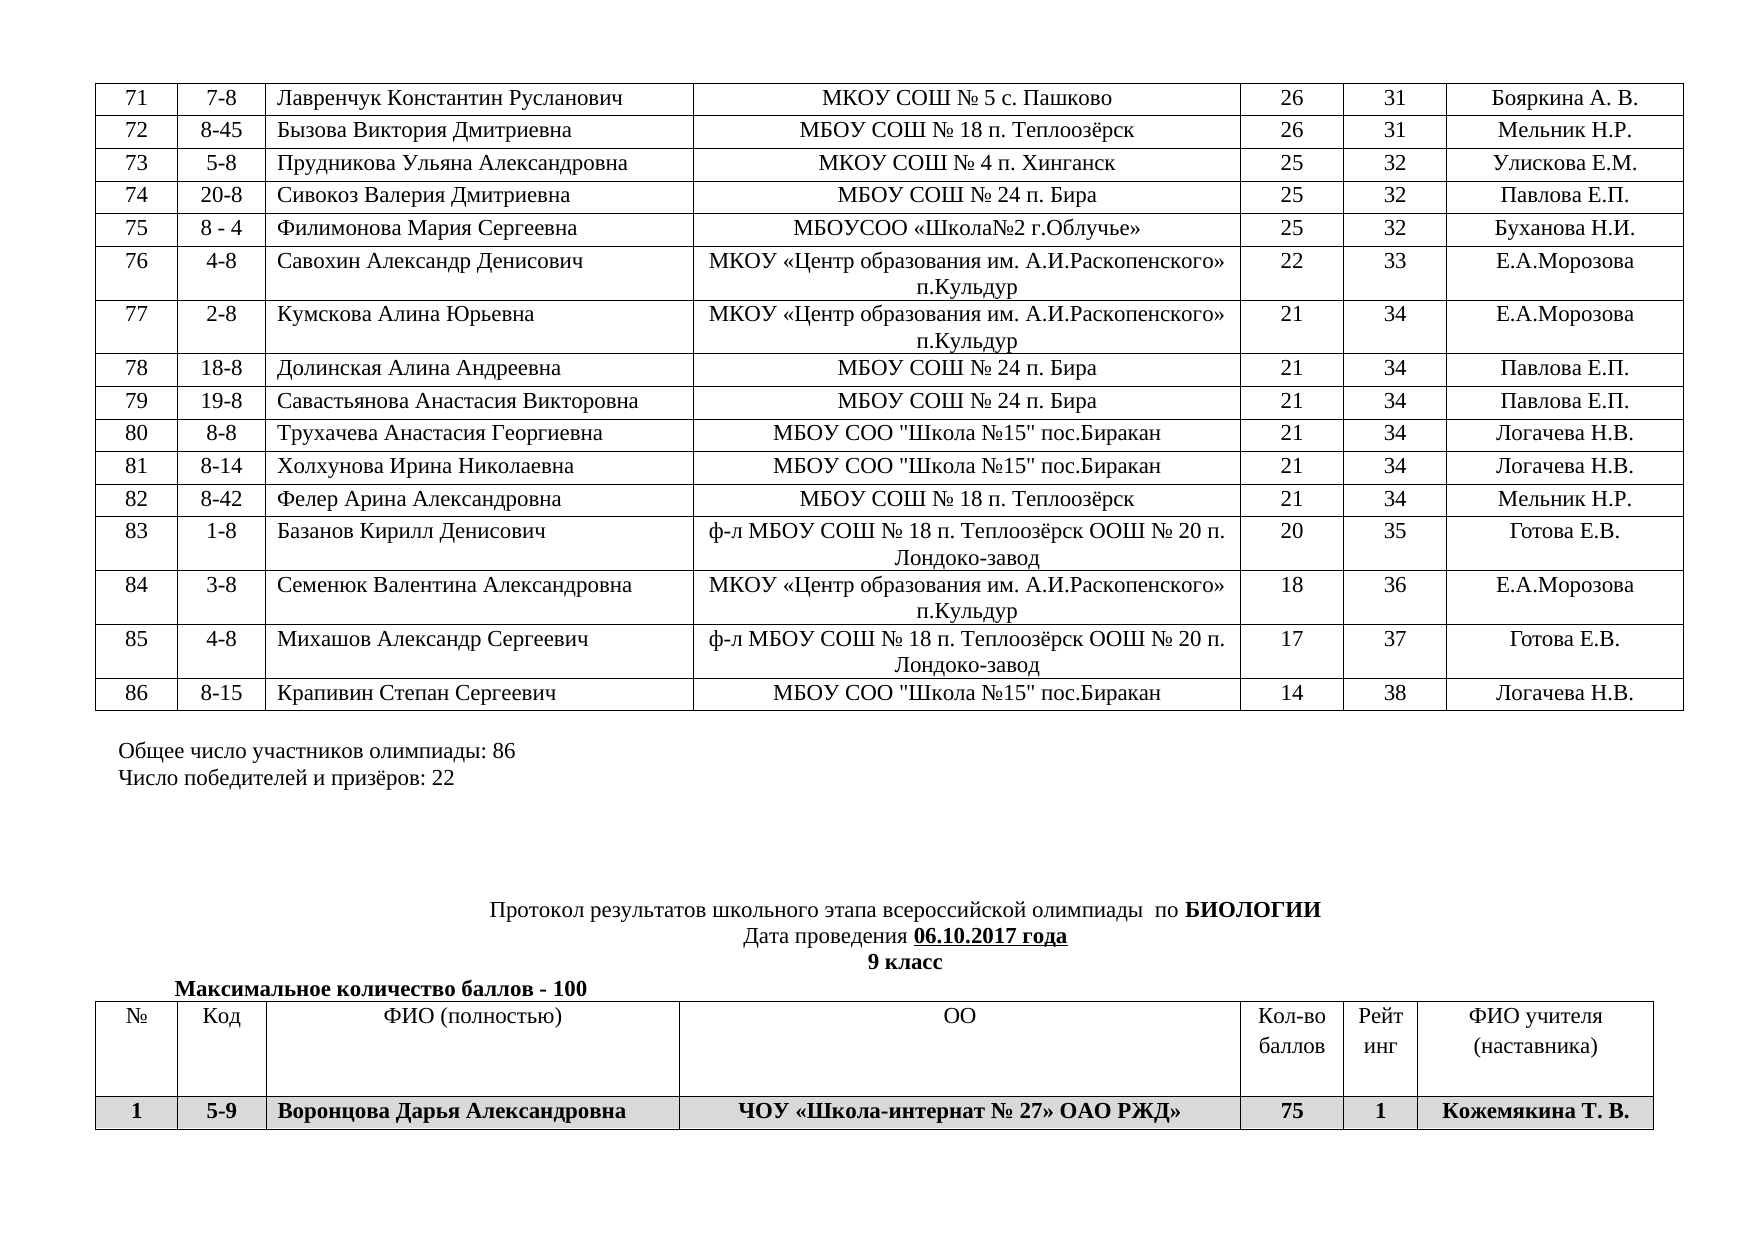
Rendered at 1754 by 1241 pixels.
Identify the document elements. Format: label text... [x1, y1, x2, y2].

table_cell Кожемякина Т. В. [1418, 1097, 1653, 1128]
table_cell 79 [96, 387, 177, 418]
table_cell Бояркина А. В. [1447, 84, 1683, 115]
table_cell 74 [96, 182, 177, 213]
table_cell Сивокоз Валерия Дмитриевна [266, 182, 693, 213]
table_cell 21 [1241, 452, 1343, 484]
table_cell 21 [1241, 420, 1343, 451]
table_cell МБОУ СОШ № 24 п. Бира [694, 387, 1240, 418]
table_cell Мельник Н.Р. [1447, 116, 1683, 148]
table_cell 71 [96, 84, 177, 115]
table_cell Савохин Александр Денисович [266, 247, 693, 299]
table_cell 78 [96, 354, 177, 386]
table_cell 5-8 [178, 149, 265, 181]
table_cell 18 [1241, 571, 1343, 624]
table_cell МКОУ СОШ № 5 с. Пашково [694, 84, 1240, 115]
table_cell Мельник Н.Р. [1447, 485, 1683, 516]
table_cell МБОУ СОШ № 18 п. Теплоозёрск [694, 116, 1240, 148]
table_cell 72 [96, 116, 177, 148]
table_cell 36 [1344, 571, 1446, 624]
table_header Рейтинг [1344, 1002, 1417, 1096]
text Протокол результатов школьного этапа всероссийской олимпиады по БИОЛОГИИ [118, 896, 1636, 922]
table_cell 8-42 [178, 485, 265, 516]
table_cell 34 [1344, 387, 1446, 418]
table_cell МКОУ «Центр образования им. А.И.Раскопенского» п.Кульдур [694, 301, 1240, 353]
table_cell 21 [1241, 301, 1343, 353]
table_cell Крапивин Степан Сергеевич [266, 679, 693, 710]
table_cell 8-14 [178, 452, 265, 484]
table_cell 85 [96, 625, 177, 677]
text Дата проведения 06.10.2017 года [118, 922, 1636, 948]
table_cell 4-8 [178, 247, 265, 299]
table_cell 1-8 [178, 517, 265, 570]
table_cell МБОУ СОШ № 24 п. Бира [694, 354, 1240, 386]
table_cell 76 [96, 247, 177, 299]
table_cell 32 [1344, 149, 1446, 181]
table_cell Е.А.Морозова [1447, 301, 1683, 353]
table_cell Логачева Н.В. [1447, 420, 1683, 451]
table_cell Готова Е.В. [1447, 517, 1683, 570]
table_cell Логачева Н.В. [1447, 679, 1683, 710]
table_cell Прудникова Ульяна Александровна [266, 149, 693, 181]
table_cell 21 [1241, 387, 1343, 418]
table_cell МБОУСОО «Школа№2 г.Облучье» [694, 214, 1240, 246]
text Общее число участников олимпиады: 86 [118, 737, 1636, 764]
table_cell Лавренчук Константин Русланович [266, 84, 693, 115]
table_cell Павлова Е.П. [1447, 354, 1683, 386]
table_cell Готова Е.В. [1447, 625, 1683, 677]
table_cell 18-8 [178, 354, 265, 386]
table_cell 75 [96, 214, 177, 246]
table_cell Буханова Н.И. [1447, 214, 1683, 246]
table_cell 38 [1344, 679, 1446, 710]
table_cell 8-8 [178, 420, 265, 451]
table_cell МБОУ СОШ № 24 п. Бира [694, 182, 1240, 213]
table_cell 31 [1344, 116, 1446, 148]
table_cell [680, 1097, 1240, 1128]
table_cell 21 [1241, 485, 1343, 516]
table_cell Воронцова Дарья Александровна [267, 1097, 679, 1128]
table_cell 86 [96, 679, 177, 710]
table_cell Логачева Н.В. [1447, 452, 1683, 484]
text Число победителей и призёров: 22 [118, 764, 1636, 790]
table_cell 73 [96, 149, 177, 181]
table_cell 82 [96, 485, 177, 516]
table_cell 77 [96, 301, 177, 353]
table_header ФИО учителя (наставника) [1418, 1002, 1653, 1096]
table_header Код [178, 1002, 266, 1096]
table_cell 75 [1241, 1097, 1343, 1128]
table_cell 32 [1344, 214, 1446, 246]
table_cell 17 [1241, 625, 1343, 677]
table_cell Павлова Е.П. [1447, 387, 1683, 418]
table_cell 4-8 [178, 625, 265, 677]
table_cell 26 [1241, 116, 1343, 148]
table_cell 35 [1344, 517, 1446, 570]
table_cell 31 [1344, 84, 1446, 115]
table_cell 33 [1344, 247, 1446, 299]
table_cell 21 [1241, 354, 1343, 386]
table_cell 37 [1344, 625, 1446, 677]
table_cell Павлова Е.П. [1447, 182, 1683, 213]
table_cell Филимонова Мария Сергеевна [266, 214, 693, 246]
table_cell 80 [96, 420, 177, 451]
table_cell 5-9 [178, 1097, 266, 1128]
table_cell Савастьянова Анастасия Викторовна [266, 387, 693, 418]
table_header № [96, 1002, 177, 1096]
text 9 класс [118, 948, 1636, 975]
table_header Кол-во баллов [1241, 1002, 1343, 1096]
table_cell Улискова Е.М. [1447, 149, 1683, 181]
table_cell ф-л МБОУ СОШ № 18 п. Теплоозёрск ООШ № 20 п. Лондоко-завод [694, 517, 1240, 570]
table_cell 14 [1241, 679, 1343, 710]
table_header ФИО (полностью) [267, 1002, 679, 1096]
table_cell МКОУ «Центр образования им. А.И.Раскопенского» п.Кульдур [694, 247, 1240, 299]
table_cell Е.А.Морозова [1447, 247, 1683, 299]
table_cell Е.А.Морозова [1447, 571, 1683, 624]
table_cell МБОУ СОШ № 18 п. Теплоозёрск [694, 485, 1240, 516]
table_cell 1 [1344, 1097, 1417, 1128]
table_cell Кумскова Алина Юрьевна [266, 301, 693, 353]
table_cell 34 [1344, 420, 1446, 451]
table_cell МБОУ СОО "Школа №15" пос.Биракан [694, 452, 1240, 484]
table_cell Холхунова Ирина Николаевна [266, 452, 693, 484]
table_cell 25 [1241, 149, 1343, 181]
table_cell 34 [1344, 485, 1446, 516]
table_cell Долинская Алина Андреевна [266, 354, 693, 386]
table_cell 81 [96, 452, 177, 484]
table_cell МКОУ «Центр образования им. А.И.Раскопенского» п.Кульдур [694, 571, 1240, 624]
table_cell Базанов Кирилл Денисович [266, 517, 693, 570]
table_cell 34 [1344, 354, 1446, 386]
table_cell 2-8 [178, 301, 265, 353]
table_cell 3-8 [178, 571, 265, 624]
table_cell Трухачева Анастасия Георгиевна [266, 420, 693, 451]
table_cell 20 [1241, 517, 1343, 570]
table_cell Бызова Виктория Дмитриевна [266, 116, 693, 148]
table_cell 83 [96, 517, 177, 570]
table_cell 34 [1344, 301, 1446, 353]
table_cell 8 - 4 [178, 214, 265, 246]
table_cell 8-15 [178, 679, 265, 710]
table_cell Семенюк Валентина Александровна [266, 571, 693, 624]
table_cell МБОУ СОО "Школа №15" пос.Биракан [694, 420, 1240, 451]
table_cell 22 [1241, 247, 1343, 299]
table_cell 26 [1241, 84, 1343, 115]
table_cell 1 [96, 1097, 177, 1128]
table_cell Михашов Александр Сергеевич [266, 625, 693, 677]
table_cell 25 [1241, 182, 1343, 213]
table_cell 19-8 [178, 387, 265, 418]
table_cell ф-л МБОУ СОШ № 18 п. Теплоозёрск ООШ № 20 п. Лондоко-завод [694, 625, 1240, 677]
table_header ОО [680, 1002, 1240, 1096]
table_cell 8-45 [178, 116, 265, 148]
table_cell 7-8 [178, 84, 265, 115]
table_cell 34 [1344, 452, 1446, 484]
table_cell МБОУ СОО "Школа №15" пос.Биракан [694, 679, 1240, 710]
table_cell МКОУ СОШ № 4 п. Хинганск [694, 149, 1240, 181]
table_cell 25 [1241, 214, 1343, 246]
table_cell 20-8 [178, 182, 265, 213]
text Максимальное количество баллов - 100 [118, 975, 1636, 1001]
table_cell 84 [96, 571, 177, 624]
table_cell Фелер Арина Александровна [266, 485, 693, 516]
table_cell 32 [1344, 182, 1446, 213]
